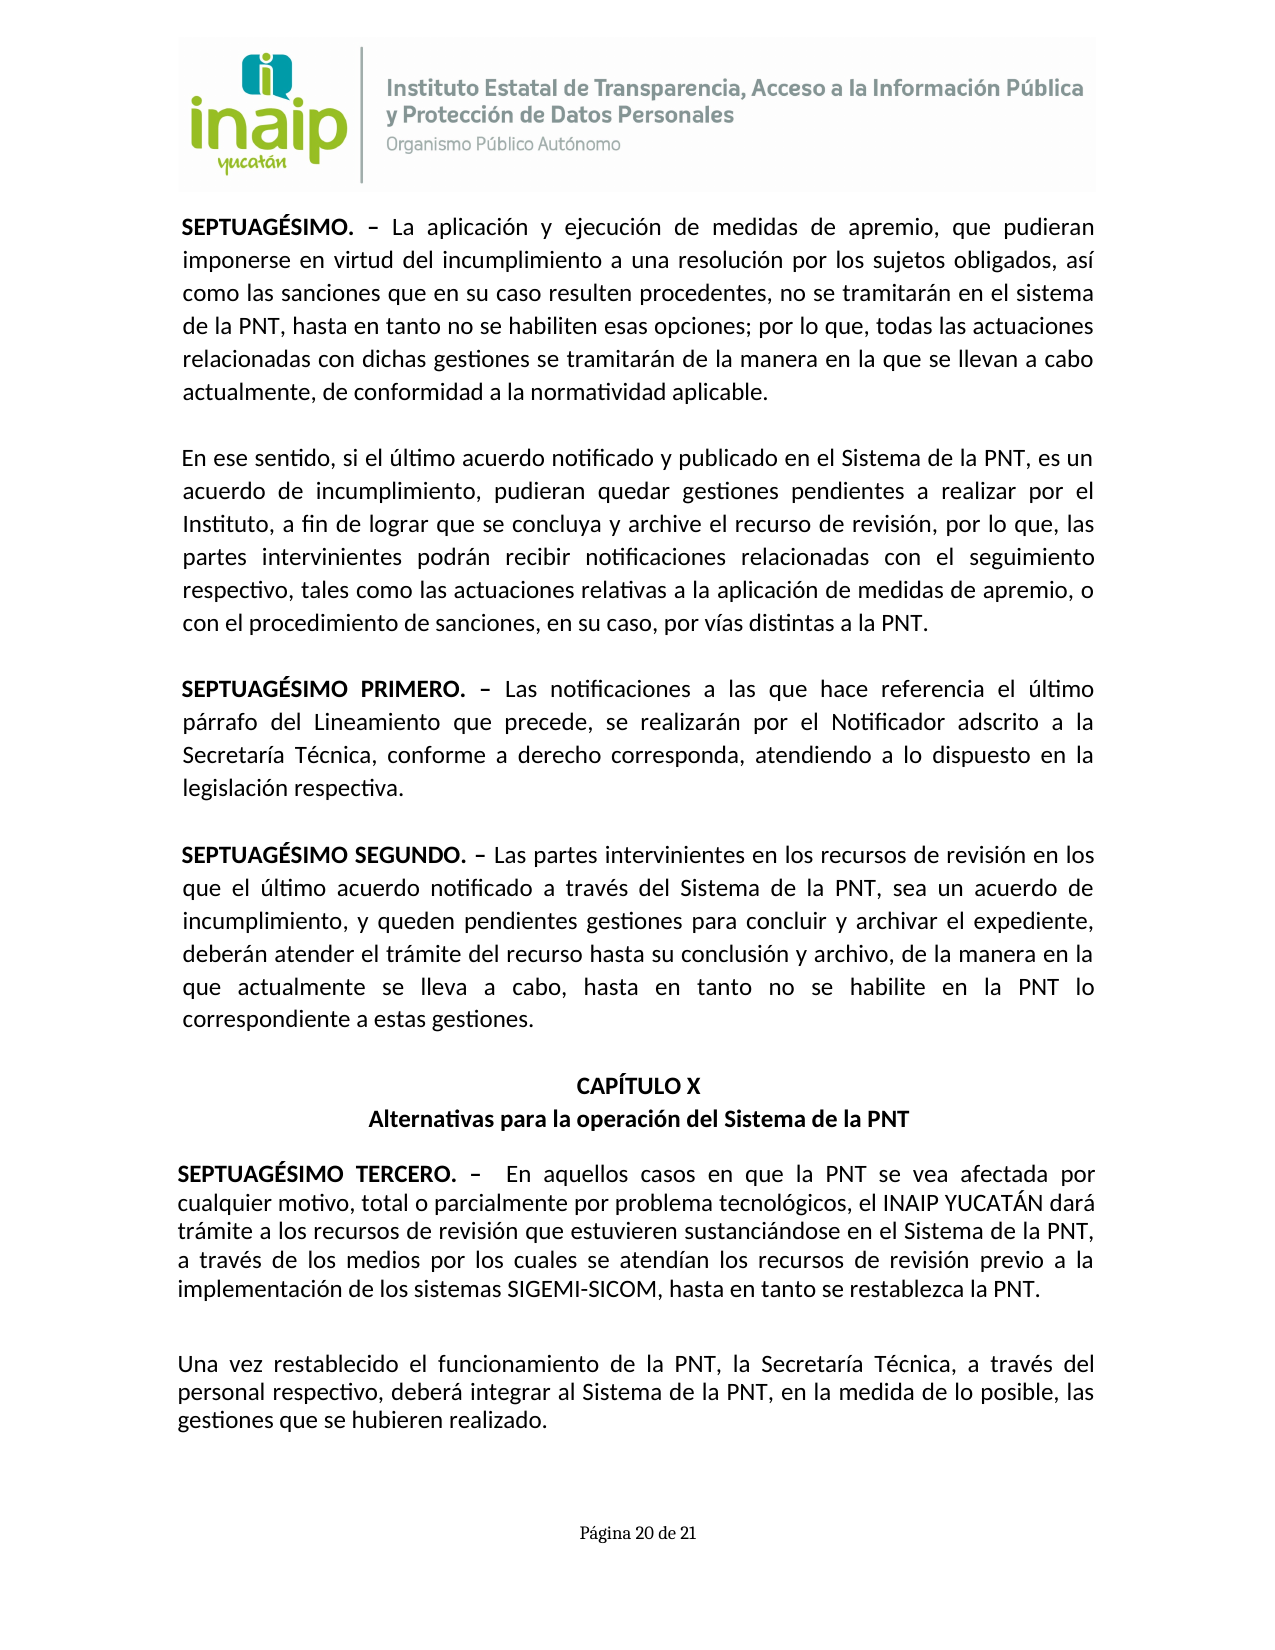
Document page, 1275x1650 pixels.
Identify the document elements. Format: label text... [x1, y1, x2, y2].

text SEPTUAGÉSIMO. – La aplicación y ejecución de medidas de apremio, que pudieran imponerse en virtud del incumplimiento a una resolución por los sujetos obligados, así como las sanciones que en su caso resulten procedentes, no se tramitarán en el sistema de la PNT, hasta en tanto no se habiliten esas opciones; por lo que, todas las actuaciones relacionadas con dichas gestiones se tramitarán de la manera en la que se llevan a cabo actualmente, de conformidad a la normatividad aplicable. [181, 191, 1096, 406]
picture [177, 37, 1097, 191]
text SEPTUAGÉSIMO PRIMERO. – Las notificaciones a las que hace referencia el último párrafo del Lineamiento que precede, se realizarán por el Notificador adscrito a la Secretaría Técnica, conforme a derecho corresponda, atendiendo a lo dispuesto en la legislación respectiva. [181, 674, 1096, 803]
text Una vez restablecido el funcionamiento de la PNT, la Secretaría Técnica, a través del personal respectivo, deberá integrar al Sistema de la PNT, en la medida de lo posible, las gestiones que se hubieren realizado. [177, 1349, 1096, 1435]
text En ese sentido, si el último acuerdo notificado y publicado en el Sistema de la PNT, es un acuerdo de incumplimiento, pudieran quedar gestiones pendientes a realizar por el Instituto, a fin de lograr que se concluya y archive el recurso de revisión, por lo que, las partes intervinientes podrán recibir notificaciones relacionadas con el seguimiento respectivo, tales como las actuaciones relativas a la aplicación de medidas de apremio, o con el procedimiento de sanciones, en su caso, por vías distintas a la PNT. [181, 442, 1096, 637]
subtitle Alternativas para la operación del Sistema de la PNT [196, 1104, 1082, 1134]
text SEPTUAGÉSIMO TERCERO. – En aquellos casos en que la PNT se vea afectada por cualquier motivo, total o parcialmente por problema tecnológicos, el INAIP YUCATÁN dará trámite a los recursos de revisión que estuvieren sustanciándose en el Sistema de la PNT, a través de los medios por los cuales se atendían los recursos de revisión previo a la implementación de los sistemas SIGEMI-SICOM, hasta en tanto se restablezca la PNT. [177, 1160, 1096, 1303]
text SEPTUAGÉSIMO SEGUNDO. – Las partes intervinientes en los recursos de revisión en los que el último acuerdo notificado a través del Sistema de la PNT, sea un acuerdo de incumplimiento, y queden pendientes gestiones para concluir y archivar el expediente, deberán atender el trámite del recurso hasta su conclusión y archivo, de la manera en la que actualmente se lleva a cabo, hasta en tanto no se habilite en la PNT lo correspondiente a estas gestiones. [181, 839, 1096, 1034]
text CAPÍTULO X [181, 1070, 1096, 1101]
